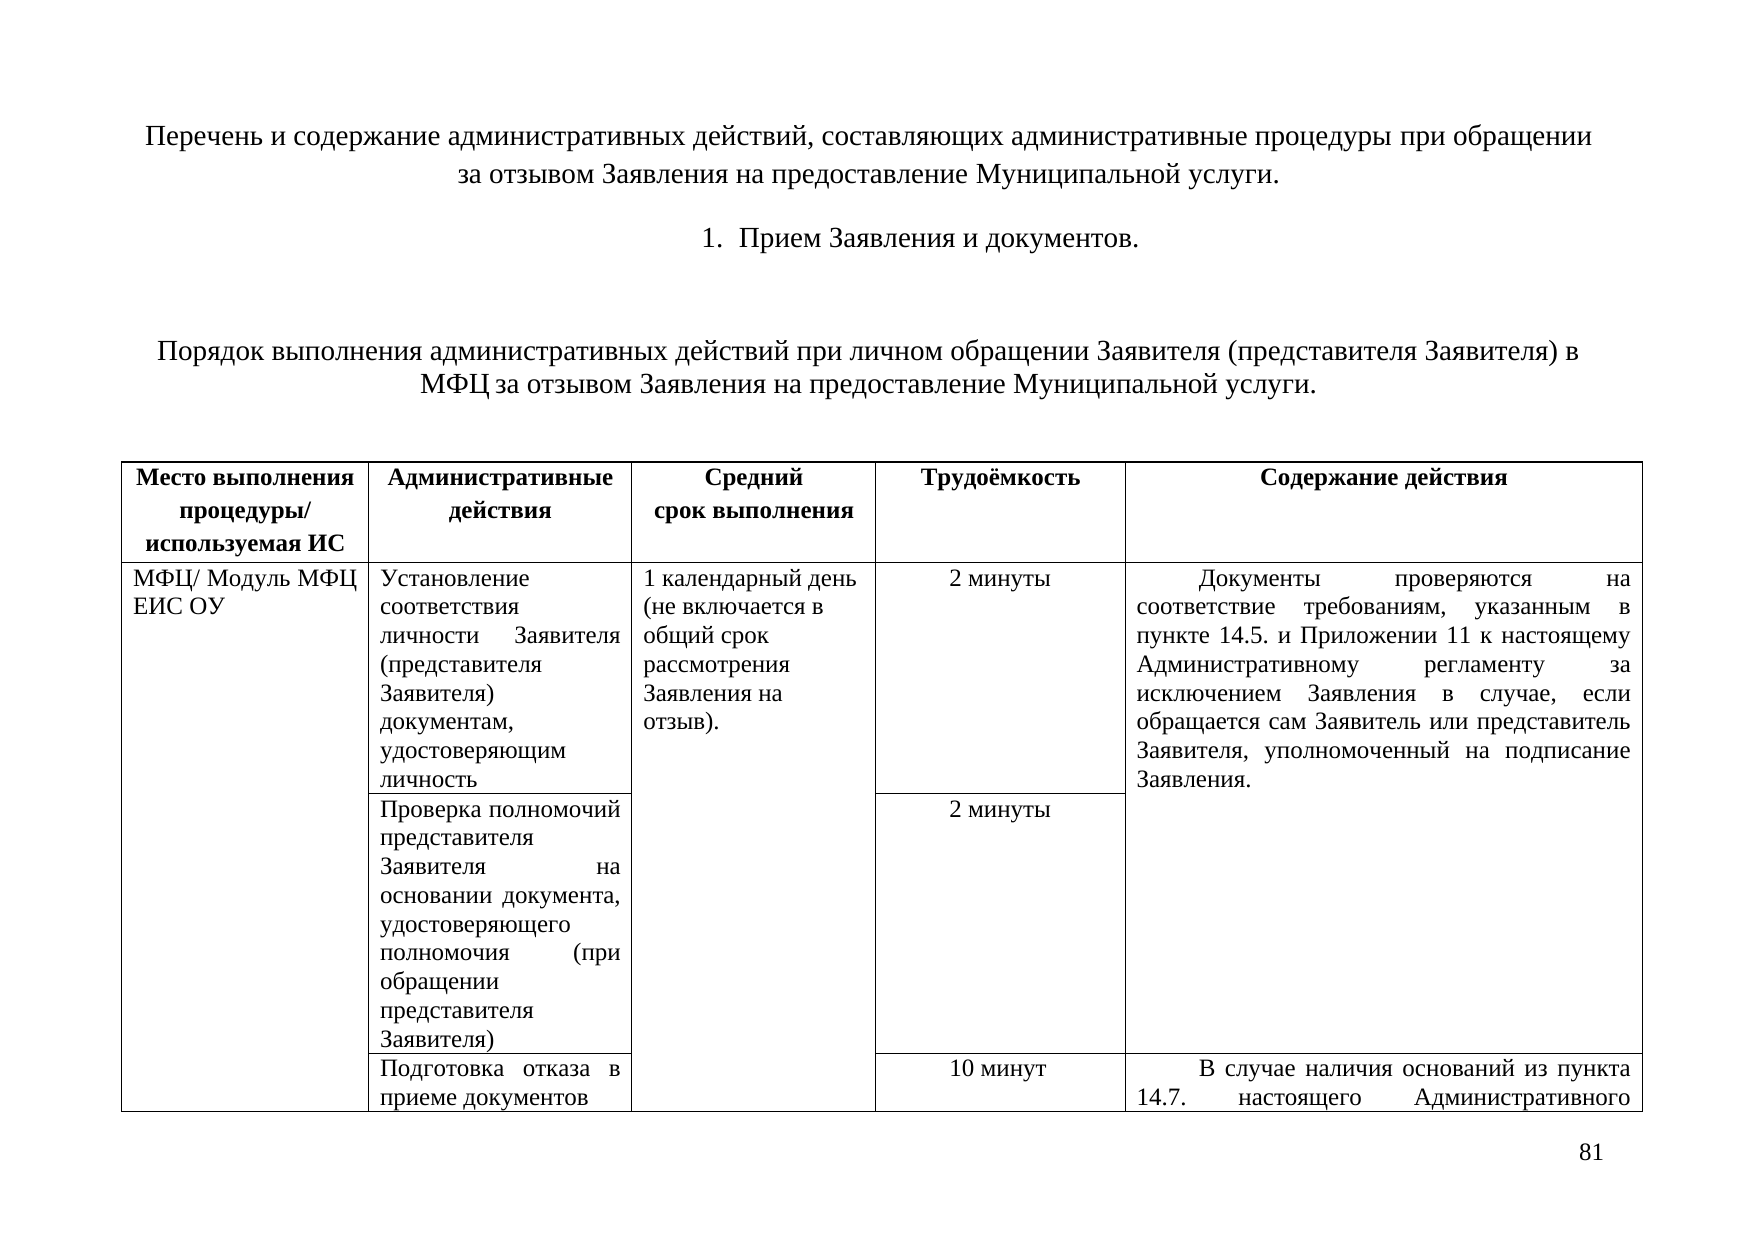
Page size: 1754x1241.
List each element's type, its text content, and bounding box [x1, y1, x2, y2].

table_header Трудоёмкость [876, 463, 1125, 562]
list Прием Заявления и документов. [236, 220, 1604, 254]
table_header Место выполнения процедуры/ используемая ИС [122, 463, 368, 562]
text Порядок выполнения административных действий при личном обращении Заявителя (представителя Заявителя) в МФЦ за отзывом Заявления на предоставление Муниципальной услуги. [133, 333, 1604, 400]
table_header Средний срок выполнения [632, 463, 875, 562]
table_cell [1126, 1054, 1642, 1111]
table_cell Подготовка отказа в приеме документов [369, 1054, 631, 1111]
table_cell 1 календарный день (не включается в общий срок рассмотрения Заявления на отзыв). [632, 563, 875, 1111]
table_cell МФЦ/ Модуль МФЦ ЕИС ОУ [122, 563, 368, 1111]
table_cell Документы проверяются на соответствие требованиям, указанным в пункте 14.5. и Приложении 11 к настоящему Административному регламенту за исключением Заявления в случае, если обращается сам Заявитель или представитель Заявителя, уполномоченный на подписание Заявления. [1126, 563, 1642, 1052]
table_header Административные действия [369, 463, 631, 562]
table_cell 2 минуты [876, 563, 1125, 793]
text Перечень и содержание административных действий, составляющих административные процедуры при обращении за отзывом Заявления на предоставление Муниципальной услуги. [133, 118, 1604, 190]
table_cell 2 минуты [876, 794, 1125, 1052]
table_cell Проверка полномочий представителя Заявителя на основании документа, удостоверяющего полномочия (при обращении представителя Заявителя) [369, 794, 631, 1052]
table_header Содержание действия [1126, 463, 1642, 562]
table_cell 10 минут [876, 1054, 1125, 1111]
table_cell Установление соответствия личности Заявителя (представителя Заявителя) документам, удостоверяющим личность [369, 563, 631, 793]
